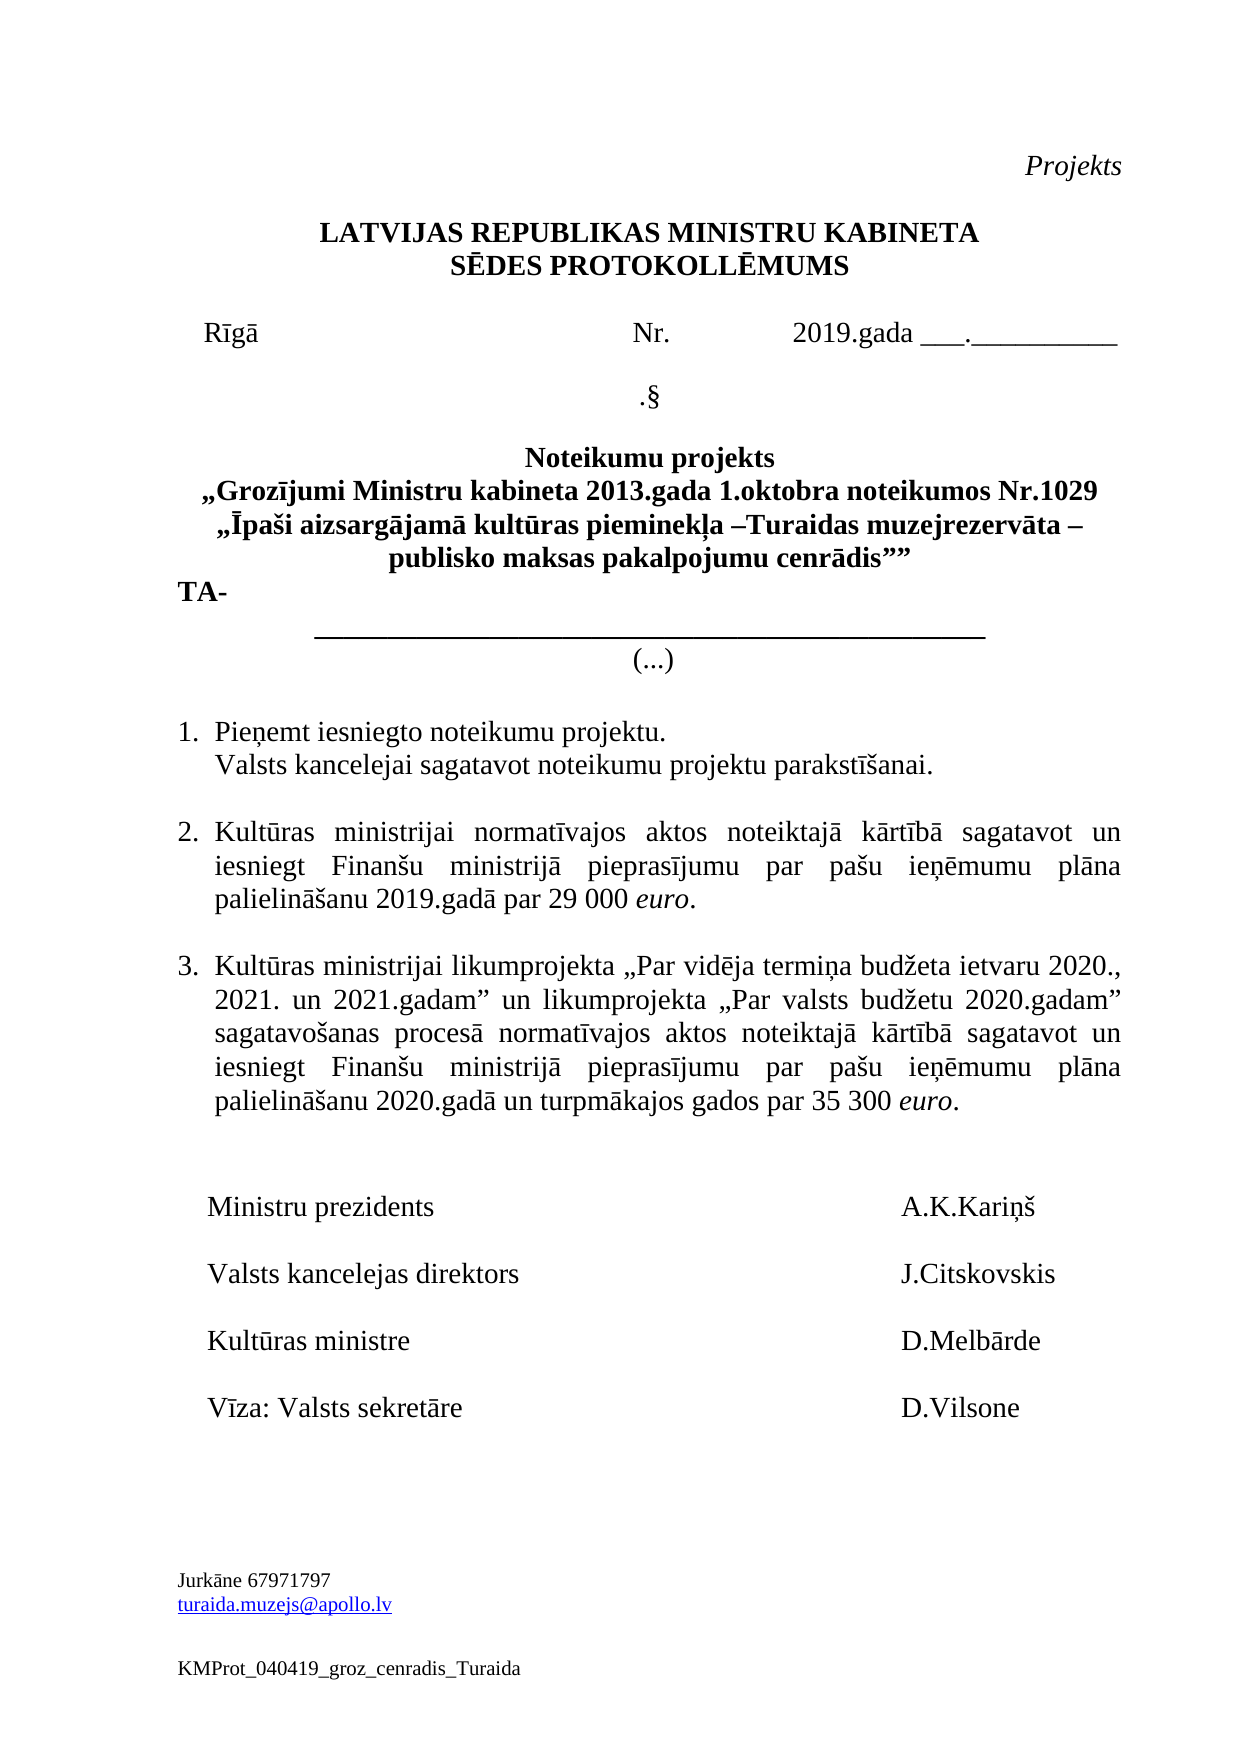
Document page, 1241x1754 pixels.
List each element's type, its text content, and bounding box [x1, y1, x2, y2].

list Valsts kancelejai sagatavot noteikumu projektu parakstīšanai. [177, 747, 1122, 781]
table_header Rīgā [192, 315, 605, 349]
text Jurkāne 67971797 [177, 1568, 1122, 1592]
text TA- [177, 574, 1122, 608]
text turaida.muzejs@apollo.lv [177, 1592, 1122, 1616]
list Kultūras ministrijai normatīvajos aktos noteiktajā kārtībā sagatavot un iesniegt Finanšu ministrijā pieprasījumu par pašu ieņēmumu plāna palielināšanu 2019.gadā par 29 000 euro. [177, 814, 1122, 915]
text SĒDES PROTOKOLLĒMUMS [177, 248, 1122, 282]
text ______________________________________________ [177, 608, 1122, 641]
text Projekts [177, 148, 1122, 181]
text „Grozījumi Ministru kabineta 2013.gada 1.oktobra noteikumos Nr.1029 „Īpaši aizsargājamā kultūras pieminekļa –Turaidas muzejrezervāta – publisko maksas pakalpojumu cenrādis”” [177, 473, 1122, 574]
text LATVIJAS REPUBLIKAS MINISTRU KABINETA [177, 215, 1122, 248]
table_header Nr. [605, 315, 697, 349]
text Vīza: Valsts sekretāre D.Vilsone [177, 1391, 1122, 1424]
table_header 2019.gada ___.__________ [698, 315, 1128, 349]
text Kultūras ministre D.Melbārde [177, 1323, 1122, 1357]
list 1. Pieņemt iesniegto noteikumu projektu. [177, 714, 1122, 747]
text Ministru prezidents A.K.Kariņš [177, 1189, 1122, 1223]
text (...) [177, 641, 1122, 675]
list Kultūras ministrijai likumprojekta „Par vidēja termiņa budžeta ietvaru 2020., 2021. un 2021.gadam” un likumprojekta „Par valsts budžetu 2020.gadam” sagatavošanas procesā normatīvajos aktos noteiktajā kārtībā sagatavot un iesniegt Finanšu ministrijā pieprasījumu par pašu ieņēmumu plāna palielināšanu 2020.gadā un turpmākajos gados par 35 300 euro. [177, 948, 1122, 1116]
text Valsts kancelejas direktors J.Citskovskis [177, 1256, 1122, 1290]
text Noteikumu projekts [177, 440, 1122, 473]
text .§ [177, 378, 1122, 411]
